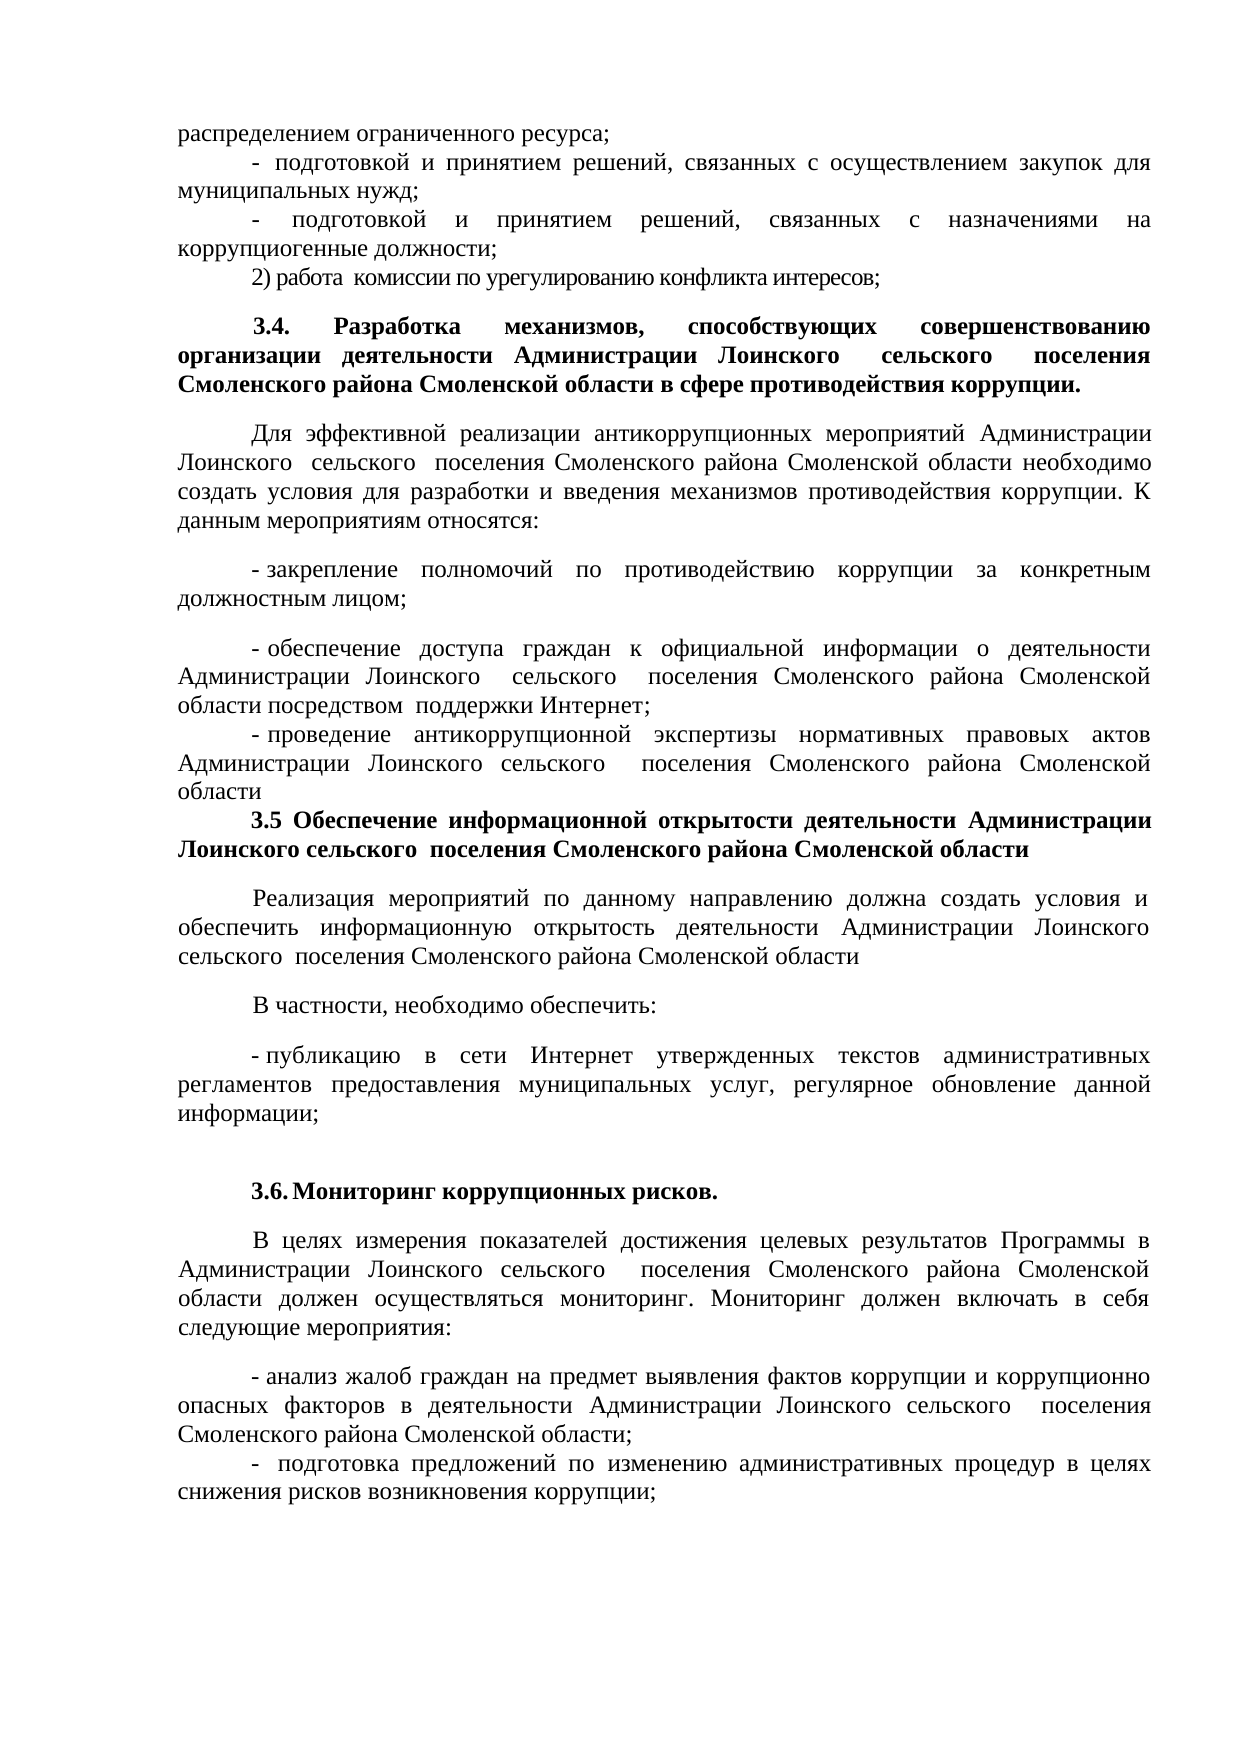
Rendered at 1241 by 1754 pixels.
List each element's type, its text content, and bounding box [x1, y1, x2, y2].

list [177, 118, 1152, 147]
text 3.4. Разработка механизмов, способствующих совершенствованию организации деятельности Администрации Лоинского сельского поселения Смоленского района Смоленской области в сфере противодействия коррупции. [177, 311, 1151, 398]
text 2) работа комиссии по урегулированию конфликта интересов; [177, 262, 1152, 291]
list обеспечение доступа граждан к официальной информации о деятельности Администрации Лоинского сельского поселения Смоленского района Смоленской области посредством поддержки Интернет; [177, 633, 1152, 719]
list анализ жалоб граждан на предмет выявления фактов коррупции и коррупционно опасных факторов в деятельности Администрации Лоинского сельского поселения Смоленского района Смоленской области; [177, 1361, 1152, 1448]
text - закрепление полномочий по противодействию коррупции за конкретным должностным лицом; [177, 554, 1152, 612]
list публикацию в сети Интернет утвержденных текстов административных регламентов предоставления муниципальных услуг, регулярное обновление данной информации; [177, 1040, 1152, 1126]
text В частности, необходимо обеспечить: [252, 991, 1152, 1019]
list подготовка предложений по изменению административных процедур в целях снижения рисков возникновения коррупции; [177, 1448, 1152, 1505]
text Реализация мероприятий по данному направлению должна создать условия и обеспечить информационную открытость деятельности Администрации Лоинского сельского поселения Смоленского района Смоленской области [178, 883, 1149, 970]
text Для эффективной реализации антикоррупционных мероприятий Администрации Лоинского сельского поселения Смоленского района Смоленской области необходимо создать условия для разработки и введения механизмов противодействия коррупции. К данным мероприятиям относятся: [177, 418, 1152, 533]
list проведение антикоррупционной экспертизы нормативных правовых актов Администрации Лоинского сельского поселения Смоленского района Смоленской области [177, 719, 1152, 805]
list подготовкой и принятием решений, связанных с осуществлением закупок для муниципальных нужд; [177, 147, 1152, 204]
text В целях измерения показателей достижения целевых результатов Программы в Администрации Лоинского сельского поселения Смоленского района Смоленской области должен осуществляться мониторинг. Мониторинг должен включать в себя следующие мероприятия: [178, 1226, 1150, 1341]
list подготовкой и принятием решений, связанных с назначениями на коррупциогенные должности; [177, 204, 1152, 262]
text 3.6. Мониторинг коррупционных рисков. [251, 1176, 1152, 1205]
text 3.5 Обеспечение информационной открытости деятельности Администрации Лоинского сельского поселения Смоленского района Смоленской области [178, 805, 1152, 863]
